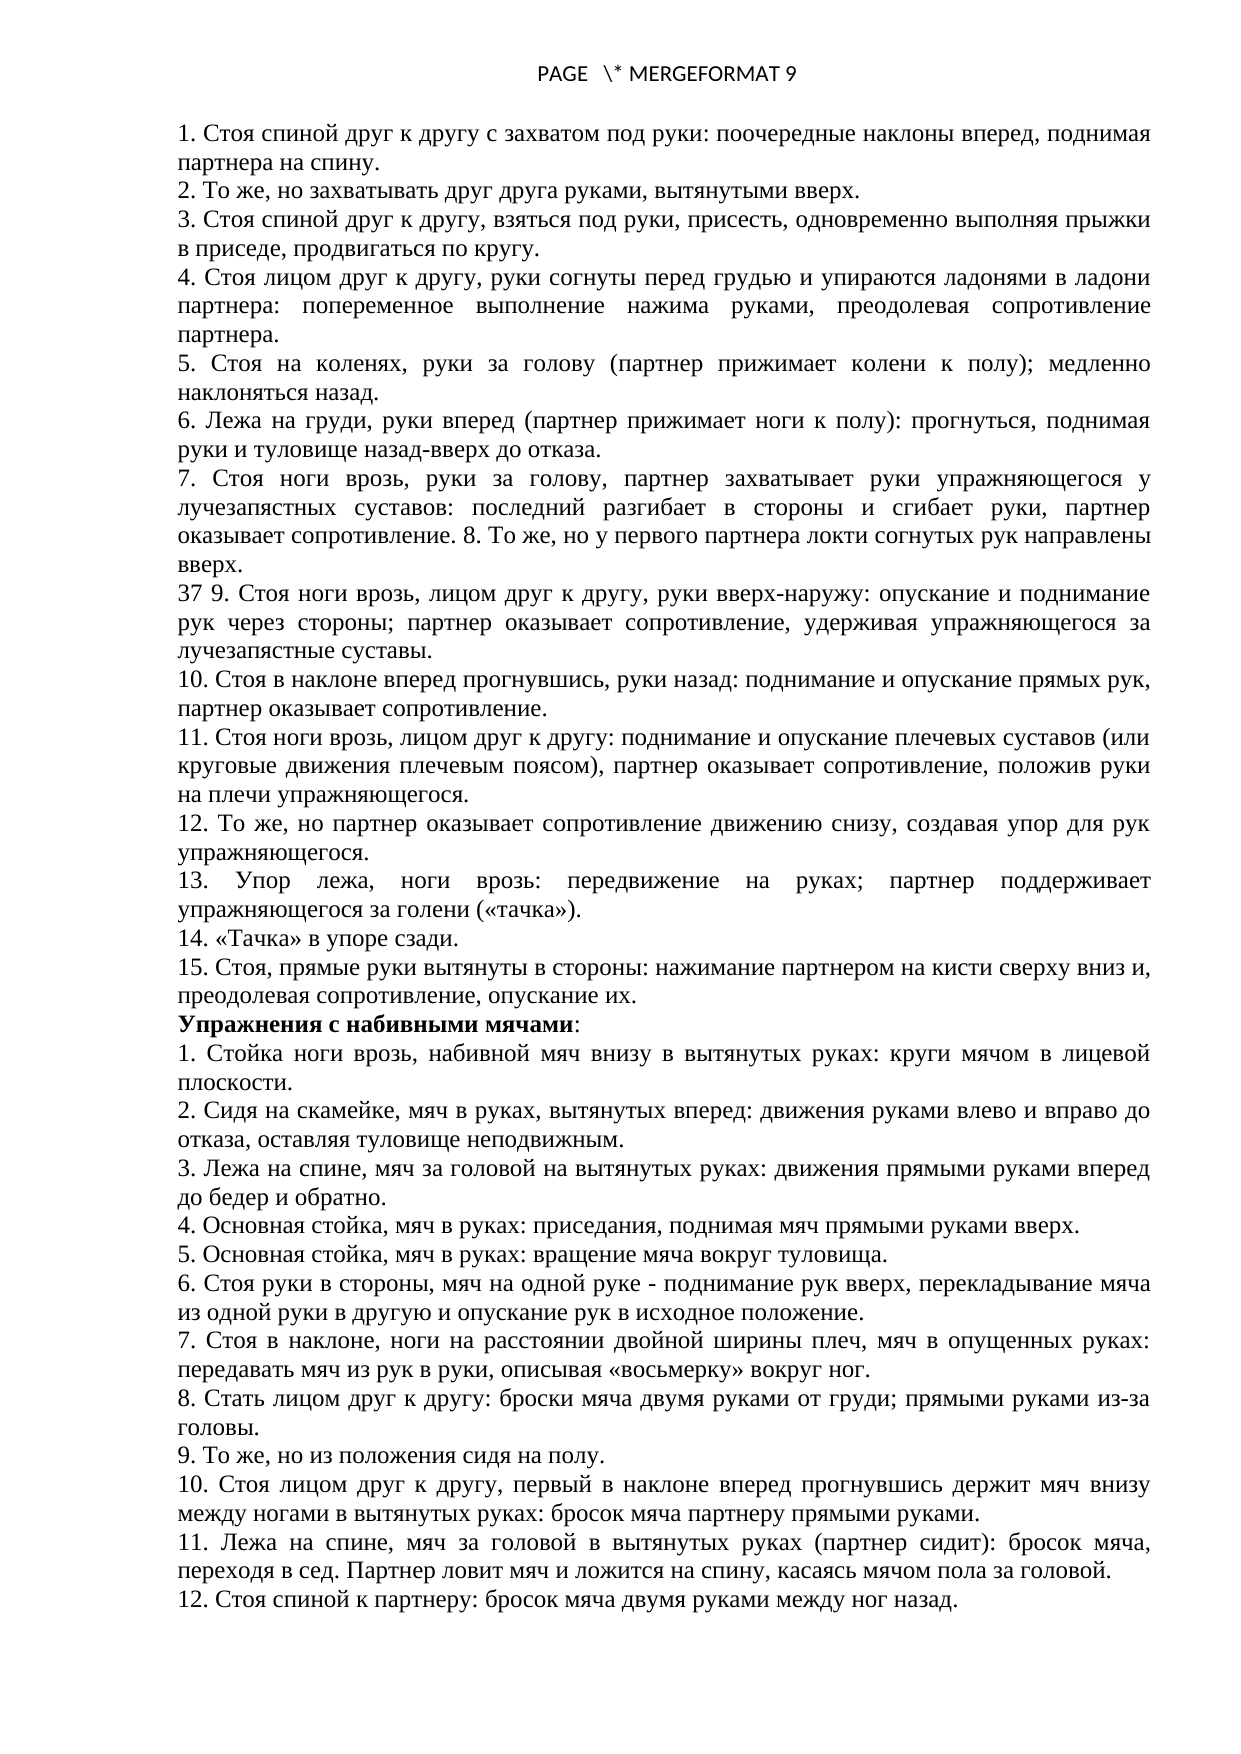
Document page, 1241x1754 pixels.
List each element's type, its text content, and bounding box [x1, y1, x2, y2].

text 3. Стоя спиной друг к другу, взяться под руки, присесть, одновременно выполняя прыжки в приседе, продвигаться по кругу. [177, 204, 1152, 262]
text 4. Стоя лицом друг к другу, руки согнуты перед грудью и упираются ладонями в ладони партнера: попеременное выполнение нажима руками, преодолевая сопротивление партнера. [177, 262, 1152, 348]
text 8. Стать лицом друг к другу: броски мяча двумя руками от груди; прямыми руками из-за головы. [177, 1383, 1152, 1441]
text 12. То же, но партнер оказывает сопротивление движению снизу, создавая упор для рук упражняющегося. [177, 808, 1152, 866]
text 15. Стоя, прямые руки вытянуты в стороны: нажимание партнером на кисти сверху вниз и, преодолевая сопротивление, опускание их. [177, 952, 1152, 1009]
text 3. Лежа на спине, мяч за головой на вытянутых руках: движения прямыми руками вперед до бедер и обратно. [177, 1153, 1152, 1211]
text 14. «Тачка» в упоре сзади. [177, 923, 1152, 952]
text 6. Лежа на груди, руки вперед (партнер прижимает ноги к полу): прогнуться, поднимая руки и туловище назад-вверх до отказа. [177, 406, 1152, 463]
text 37 9. Стоя ноги врозь, лицом друг к другу, руки вверх-наружу: опускание и поднимание рук через стороны; партнер оказывает сопротивление, удерживая упражняющегося за лучезапястные суставы. [177, 578, 1152, 664]
text 12. Стоя спиной к партнеру: бросок мяча двумя руками между ног назад. [177, 1584, 1152, 1613]
text 9. То же, но из положения сидя на полу. [177, 1441, 1152, 1469]
text 1. Стоя спиной друг к другу с захватом под руки: поочередные наклоны вперед, поднимая партнера на спину. [177, 118, 1152, 176]
text 1. Стойка ноги врозь, набивной мяч внизу в вытянутых руках: круги мячом в лицевой плоскости. [177, 1038, 1152, 1096]
text 2. То же, но захватывать друг друга руками, вытянутыми вверх. [177, 176, 1152, 204]
text 10. Стоя лицом друг к другу, первый в наклоне вперед прогнувшись держит мяч внизу между ногами в вытянутых руках: бросок мяча партнеру прямыми руками. [177, 1469, 1152, 1527]
text 4. Основная стойка, мяч в руках: приседания, поднимая мяч прямыми руками вверх. [177, 1211, 1152, 1239]
text 7. Стоя в наклоне, ноги на расстоянии двойной ширины плеч, мяч в опущенных руках: передавать мяч из рук в руки, описывая «восьмерку» вокруг ног. [177, 1326, 1152, 1383]
text 10. Стоя в наклоне вперед прогнувшись, руки назад: поднимание и опускание прямых рук, партнер оказывает сопротивление. [177, 664, 1152, 722]
text 11. Лежа на спине, мяч за головой в вытянутых руках (партнер сидит): бросок мяча, переходя в сед. Партнер ловит мяч и ложится на спину, касаясь мячом пола за головой. [177, 1527, 1152, 1584]
text 2. Сидя на скамейке, мяч в руках, вытянутых вперед: движения руками влево и вправо до отказа, оставляя туловище неподвижным. [177, 1096, 1152, 1153]
text Упражнения с набивными мячами: [177, 1009, 1152, 1038]
text 5. Стоя на коленях, руки за голову (партнер прижимает колени к полу); медленно наклоняться назад. [177, 348, 1152, 406]
text 6. Стоя руки в стороны, мяч на одной руке - поднимание рук вверх, перекладывание мяча из одной руки в другую и опускание рук в исходное положение. [177, 1268, 1152, 1326]
text 11. Стоя ноги врозь, лицом друг к другу: поднимание и опускание плечевых суставов (или круговые движения плечевым поясом), партнер оказывает сопротивление, положив руки на плечи упражняющегося. [177, 722, 1152, 808]
text 13. Упор лежа, ноги врозь: передвижение на руках; партнер поддерживает упражняющегося за голени («тачка»). [177, 866, 1152, 923]
text 5. Основная стойка, мяч в руках: вращение мяча вокруг туловища. [177, 1239, 1152, 1268]
text 7. Стоя ноги врозь, руки за голову, партнер захватывает руки упражняющегося у лучезапястных суставов: последний разгибает в стороны и сгибает руки, партнер оказывает сопротивление. 8. То же, но у первого партнера локти согнутых рук направлены вверх. [177, 463, 1152, 578]
